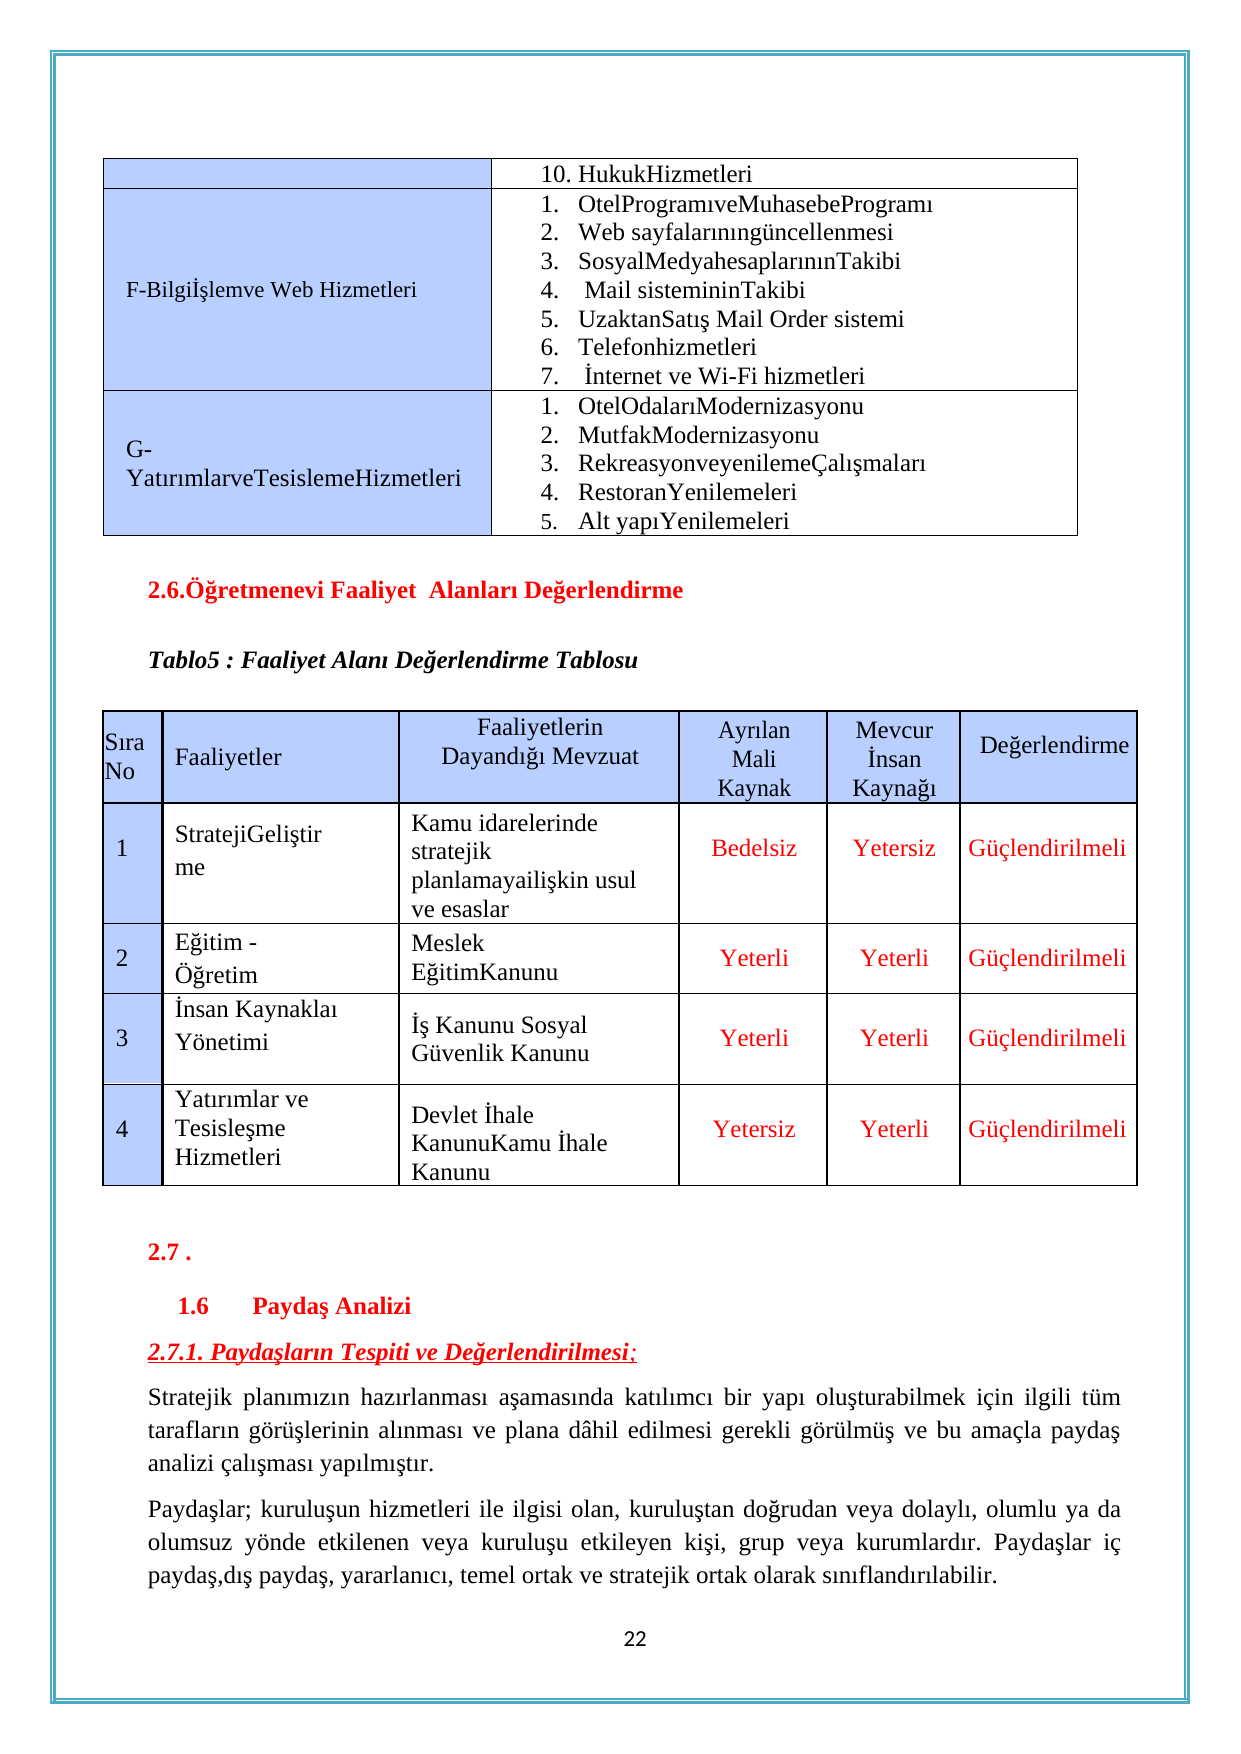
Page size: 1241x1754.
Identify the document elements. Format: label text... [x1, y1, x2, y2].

table_cell OtelProgramıveMuhasebeProgramı Web sayfalarınıngüncellenmesi SosyalMedyahesaplarınınTakibi Mail sistemininTakibi UzaktanSatış Mail Order sistemi Telefonhizmetleri İnternet ve Wi-Fi hizmetleri [492, 189, 1077, 390]
table_cell 3 [104, 994, 161, 1083]
text Tablo5 : Faaliyet Alanı Değerlendirme Tablosu [148, 646, 1122, 674]
table_cell Güçlendirilmeli [961, 994, 1136, 1083]
table_header Faaliyetler [164, 712, 398, 802]
table_cell Yeterli [680, 924, 826, 993]
table_cell Yetersiz [828, 804, 959, 923]
text 2.7 . [148, 1237, 1122, 1266]
table_cell F-Bilgiİşlemve Web Hizmetleri [104, 189, 491, 390]
table_cell Yatırımlar ve Tesisleşme Hizmetleri [164, 1085, 398, 1185]
table_cell Meslek EğitimKanunu [400, 924, 678, 993]
text 2.6.Öğretmenevi Faaliyet Alanları Değerlendirme [148, 575, 1122, 604]
subtitle Paydaş Analizi [177, 1291, 1122, 1320]
table_cell Güçlendirilmeli [961, 804, 1136, 923]
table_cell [104, 159, 491, 188]
table_cell 2 [104, 924, 161, 993]
table_cell G-YatırımlarveTesislemeHizmetleri [104, 391, 491, 535]
table_cell Güçlendirilmeli [961, 1085, 1136, 1185]
table_header Değerlendirme [961, 712, 1136, 802]
table_cell Kamu idarelerinde stratejik planlamayailişkin usul ve esaslar [400, 804, 678, 923]
table_header Mevcur İnsan Kaynağı [828, 712, 959, 802]
table_cell Yeterli [828, 924, 959, 993]
table_cell İnsan Kaynaklaı Yönetimi [164, 994, 398, 1083]
table_cell OtelOdalarıModernizasyonu MutfakModernizasyonu RekreasyonveyenilemeÇalışmaları RestoranYenilemeleri Alt yapıYenilemeleri [492, 391, 1077, 535]
table_cell Bedelsiz [680, 804, 826, 923]
table_cell 4 [104, 1085, 161, 1185]
table_cell Yeterli [680, 994, 826, 1083]
table_cell İş Kanunu Sosyal Güvenlik Kanunu [400, 994, 678, 1083]
text Stratejik planımızın hazırlanması aşamasında katılımcı bir yapı oluşturabilmek için ilgili tüm tarafların görüşlerinin alınması ve plana dâhil edilmesi gerekli görülmüş ve bu amaçla paydaş analizi çalışması yapılmıştır. [148, 1382, 1122, 1477]
table_header Sıra No [104, 712, 161, 802]
table_cell 1 [104, 804, 161, 923]
table_header Faaliyetlerin Dayandığı Mevzuat [400, 712, 678, 802]
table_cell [492, 159, 1077, 188]
table_header Ayrılan Mali Kaynak [680, 712, 826, 802]
text 2.7.1. Paydaşların Tespiti ve Değerlendirilmesi; [148, 1337, 1122, 1366]
table_cell Eğitim - Öğretim [164, 924, 398, 993]
table_cell StratejiGeliştirme [164, 804, 398, 923]
table_cell Güçlendirilmeli [961, 924, 1136, 993]
text Paydaşlar; kuruluşun hizmetleri ile ilgisi olan, kuruluştan doğrudan veya dolaylı, olumlu ya da olumsuz yönde etkilenen veya kuruluşu etkileyen kişi, grup veya kurumlardır. Paydaşlar iç paydaş,dış paydaş, yararlanıcı, temel ortak ve stratejik ortak olarak sınıflandırılabilir. [148, 1494, 1122, 1589]
table_cell Yetersiz [680, 1085, 826, 1185]
table_cell Yeterli [828, 1085, 959, 1185]
table_cell Yeterli [828, 994, 959, 1083]
table_cell Devlet İhale KanunuKamu İhale Kanunu [400, 1085, 678, 1185]
